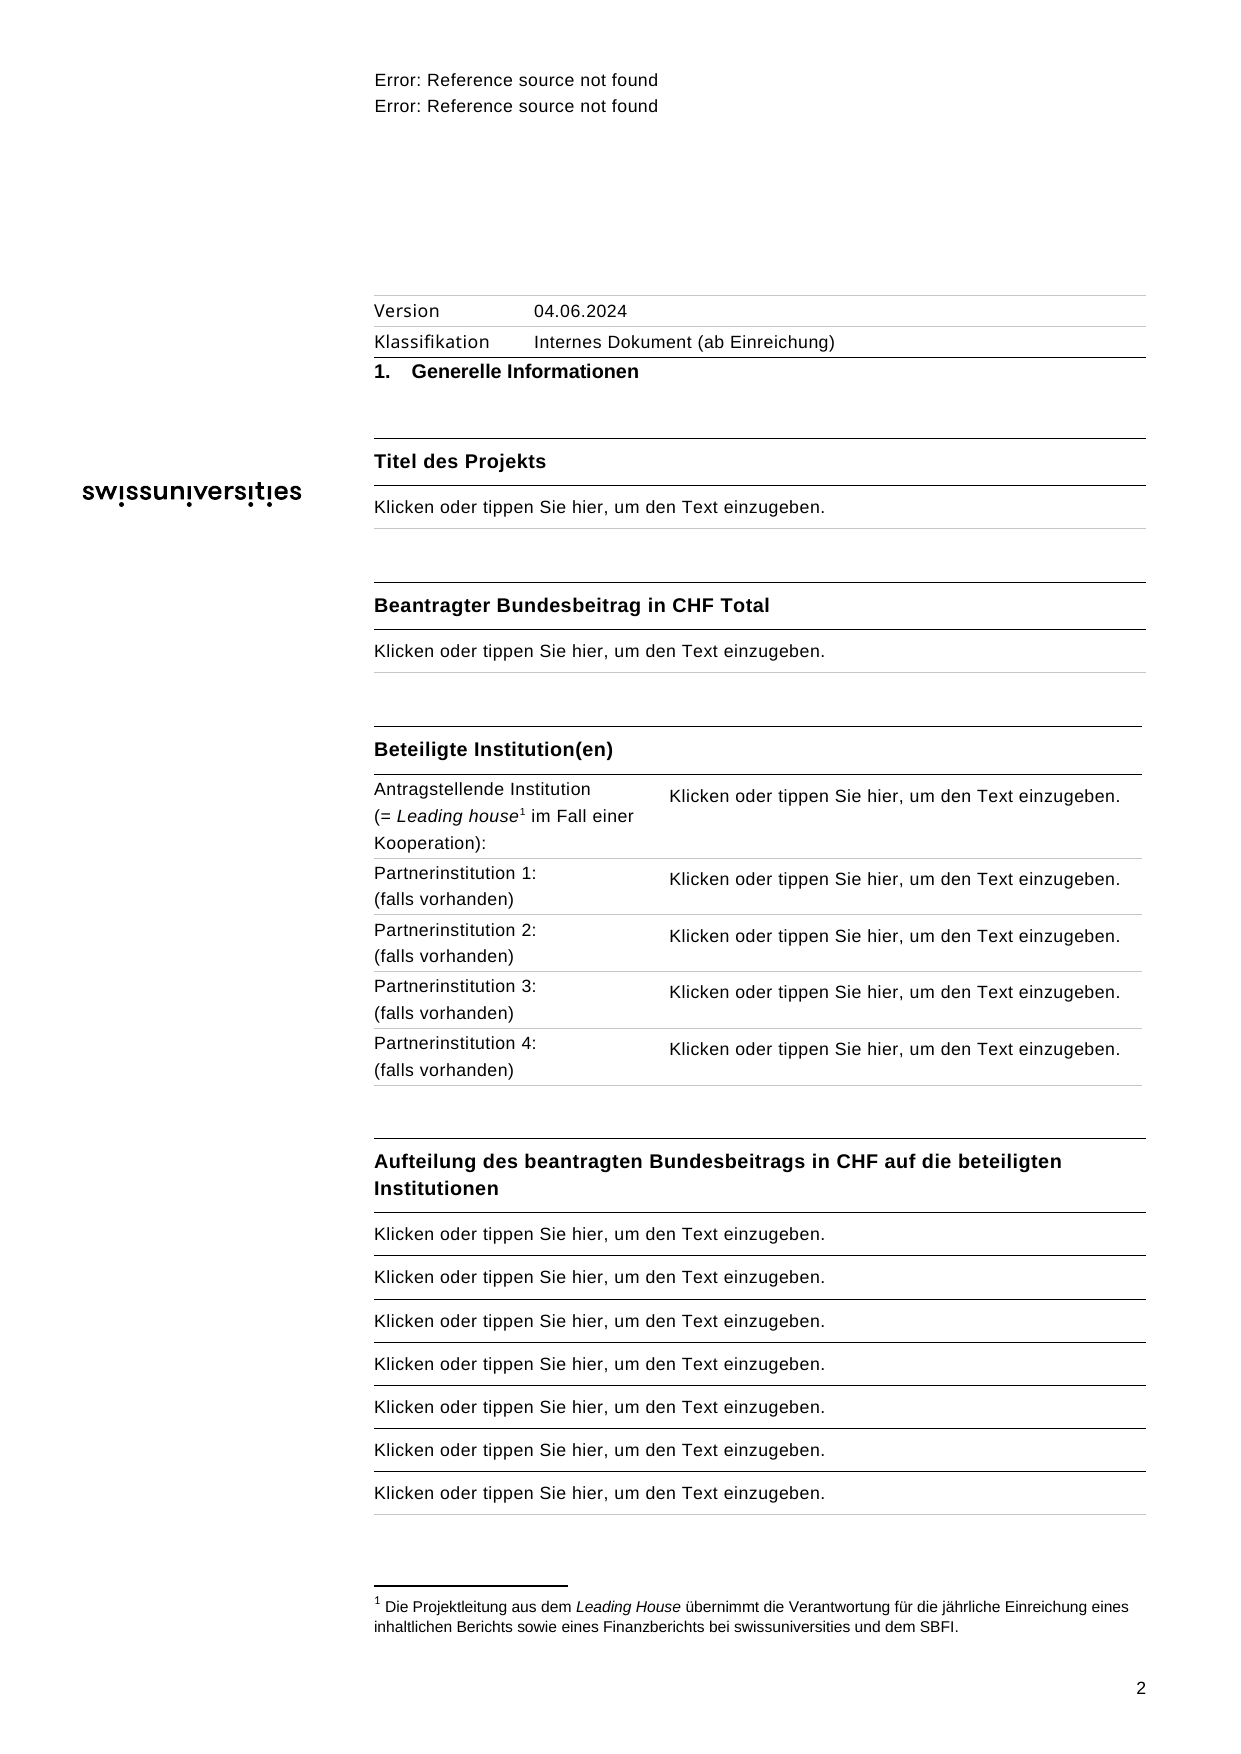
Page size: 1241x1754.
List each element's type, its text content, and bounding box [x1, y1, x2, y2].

table_cell Partnerinstitution 1: (falls vorhanden) [374, 859, 669, 914]
table_cell 04.06.2024 [534, 296, 1146, 326]
table_cell Antragstellende Institution (= Leading house im Fall einer Kooperation): [374, 775, 669, 857]
table_cell Internes Dokument (ab Einreichung) [534, 327, 1146, 357]
list Generelle Informationen [374, 358, 1146, 384]
table_header Aufteilung des beantragten Bundesbeitrags in CHF auf die beteiligten Institutionen [374, 1139, 1146, 1212]
table_cell Partnerinstitution 4: (falls vorhanden) [374, 1029, 669, 1084]
table_cell Partnerinstitution 3: (falls vorhanden) [374, 972, 669, 1028]
table_header Titel des Projekts [374, 439, 1146, 485]
table_cell Partnerinstitution 2: (falls vorhanden) [374, 915, 669, 971]
table_cell Klassifikation [374, 327, 534, 357]
table_header Beantragter Bundesbeitrag in CHF Total [374, 583, 1146, 629]
table_cell Version [374, 296, 534, 326]
table_header Beteiligte Institution(en) [374, 727, 1142, 773]
